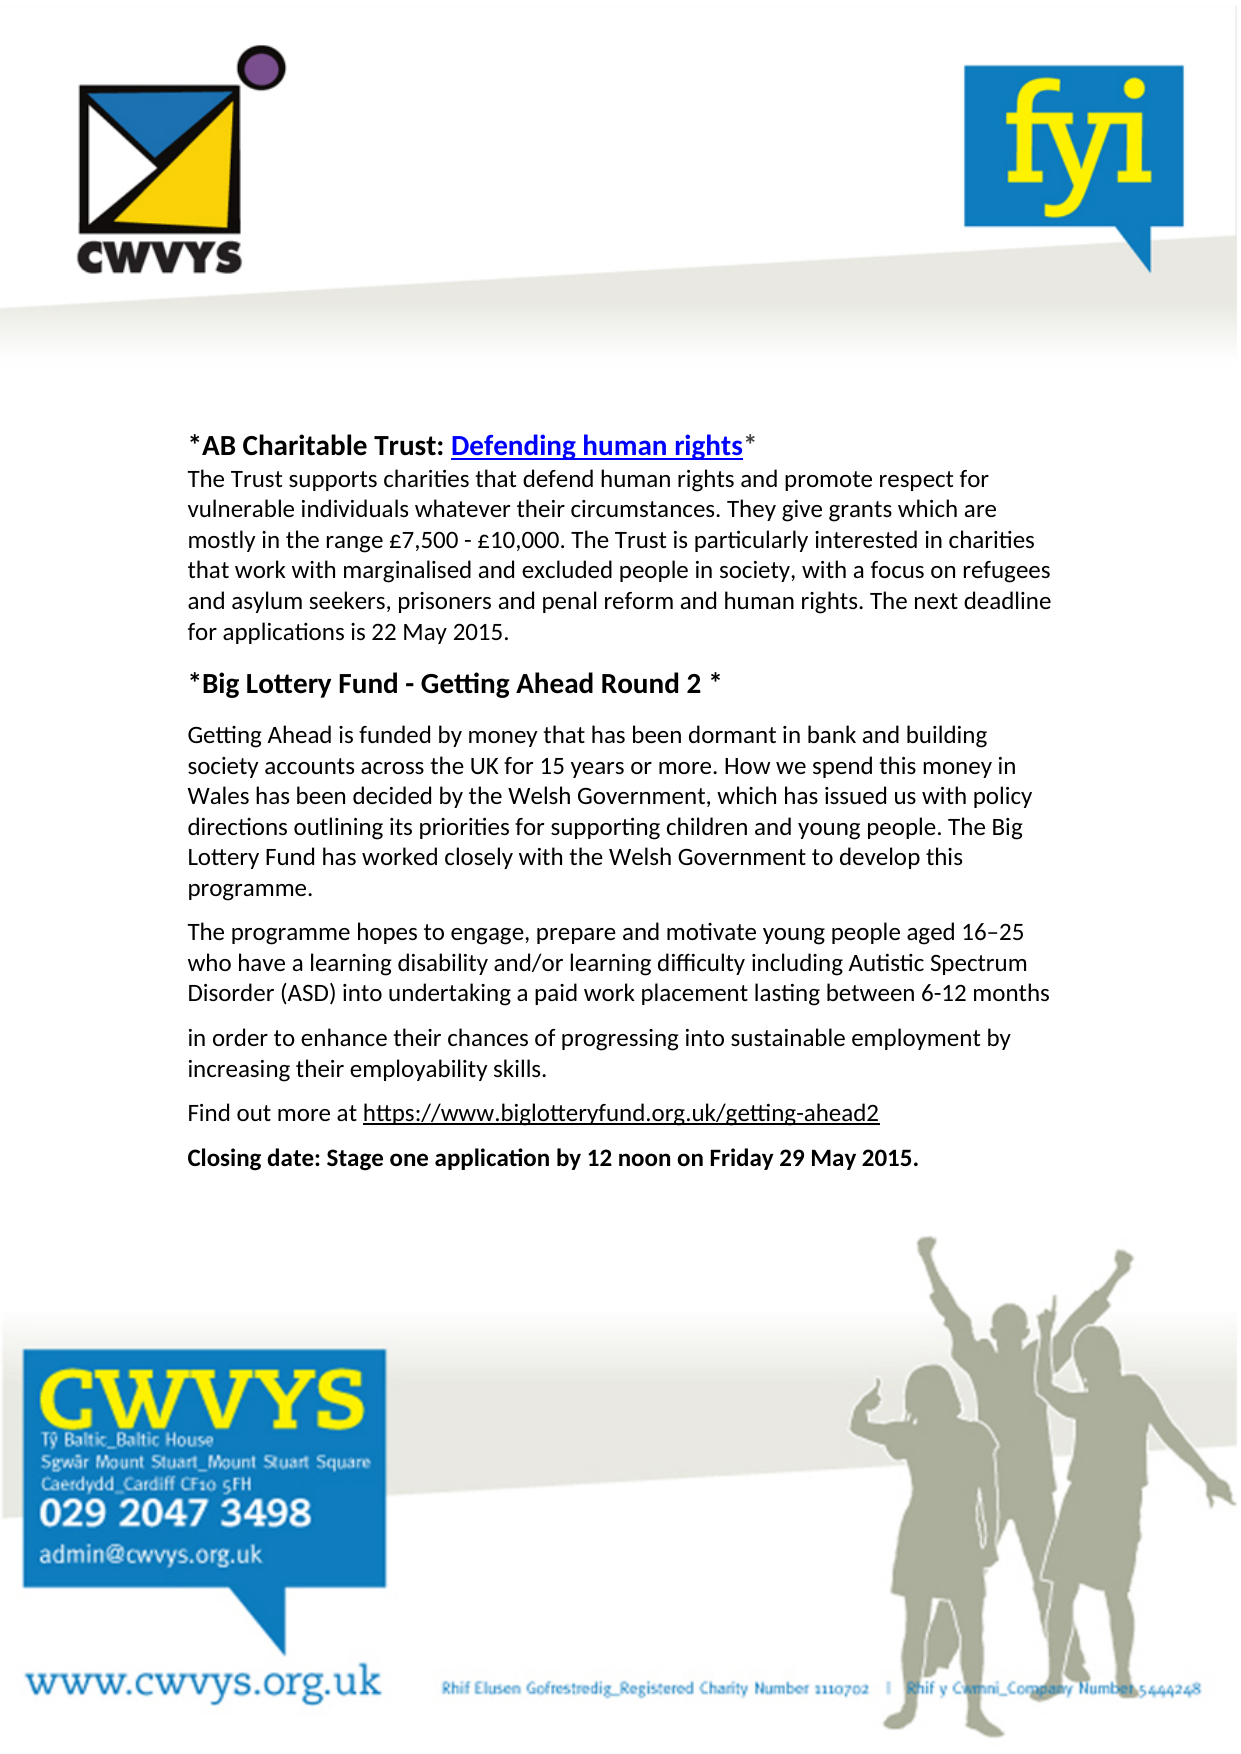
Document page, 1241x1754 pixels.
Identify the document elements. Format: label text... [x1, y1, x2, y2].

picture [0, 6, 1237, 397]
text Getting Ahead is funded by money that has been dormant in bank and building society accounts across the UK for 15 years or more. How we spend this money in Wales has been decided by the Welsh Government, which has issued us with policy directions outlining its priorities for supporting children and young people. The Big Lottery Fund has worked closely with the Welsh Government to develop this programme. [187, 719, 1053, 902]
text in order to enhance their chances of progressing into sustainable employment by increasing their employability skills. [187, 1022, 1053, 1083]
text Closing date: Stage one application by 12 noon on Friday 29 May 2015. [187, 1142, 1053, 1172]
text Find out more at https://www.biglotteryfund.org.uk/getting-ahead2 [187, 1097, 1053, 1128]
picture [0, 1235, 1238, 1748]
text *Big Lottery Fund - Getting Ahead Round 2 * [187, 665, 1053, 701]
text The programme hopes to engage, prepare and motivate young people aged 16–25 who have a learning disability and/or learning difficulty including Autistic Spectrum Disorder (ASD) into undertaking a paid work placement lasting between 6-12 months [187, 917, 1053, 1008]
